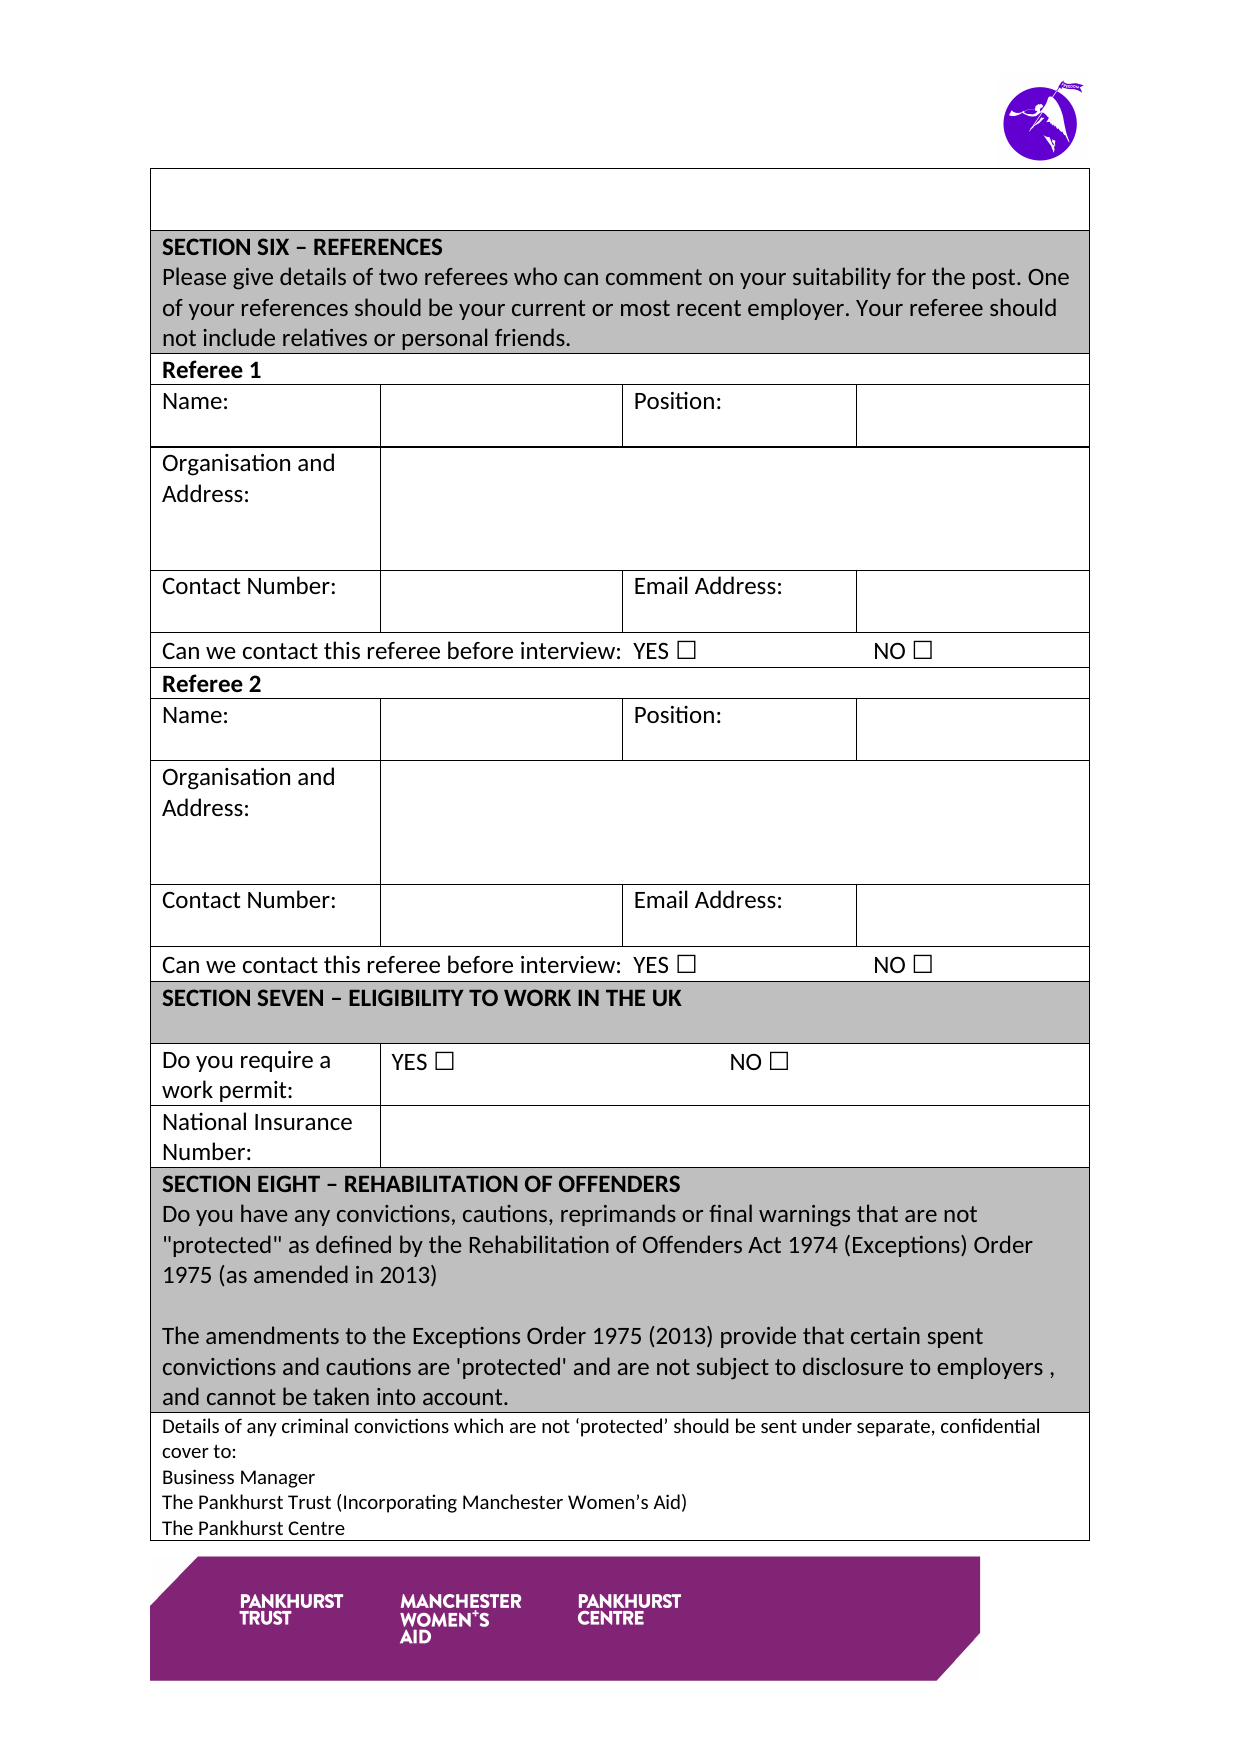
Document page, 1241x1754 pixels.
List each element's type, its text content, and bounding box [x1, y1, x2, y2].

table_cell Contact Number: [151, 885, 380, 946]
table_cell [381, 385, 622, 446]
table_cell Email Address: [623, 571, 856, 632]
table_cell SECTION SIX – REFERENCES Please give details of two referees who can comment on your suitability for the post. One of your references should be your current or most recent employer. Your referee should not include relatives or personal friends. [151, 231, 1089, 353]
table_cell [857, 699, 1089, 760]
table_cell [381, 448, 1089, 569]
table_cell YES ☐ NO ☐ [381, 1044, 1089, 1105]
table_cell [857, 571, 1089, 632]
table_cell [857, 385, 1089, 446]
picture [150, 1556, 981, 1681]
table_cell Email Address: [623, 885, 856, 946]
table_cell [381, 761, 1089, 883]
table_cell [381, 1106, 1089, 1167]
table_cell [857, 885, 1089, 946]
table_cell SECTION EIGHT – REHABILITATION OF OFFENDERS Do you have any convictions, cautions, reprimands or final warnings that are not "protected" as defined by the Rehabilitation of Offenders Act 1974 (Exceptions) Order 1975 (as amended in 2013) The amendments to the Exceptions Order 1975 (2013) provide that certain spent convictions and cautions are 'protected' and are not subject to disclosure to employers , and cannot be taken into account. [151, 1168, 1089, 1412]
table_cell Can we contact this referee before interview: YES ☐ NO ☐ [151, 947, 1089, 981]
table_cell [381, 571, 622, 632]
table_cell Can we contact this referee before interview: YES ☐ NO ☐ [151, 633, 1089, 667]
table_cell [381, 885, 622, 946]
table_cell Organisation and Address: [151, 448, 380, 569]
table_cell Name: [151, 699, 380, 760]
table_cell Referee 1 [151, 354, 1089, 384]
table_cell [151, 169, 1089, 229]
table_cell Referee 2 [151, 668, 1089, 698]
table_cell Do you require a work permit: [151, 1044, 380, 1105]
table_cell Position: [623, 699, 856, 760]
table_cell Position: [623, 385, 856, 446]
table_cell Name: [151, 385, 380, 446]
picture [996, 73, 1091, 168]
table_cell Contact Number: [151, 571, 380, 632]
table_cell National Insurance Number: [151, 1106, 380, 1167]
table_cell SECTION SEVEN – ELIGIBILITY TO WORK IN THE UK [151, 982, 1089, 1043]
table_cell [381, 699, 622, 760]
table_cell Organisation and Address: [151, 761, 380, 883]
